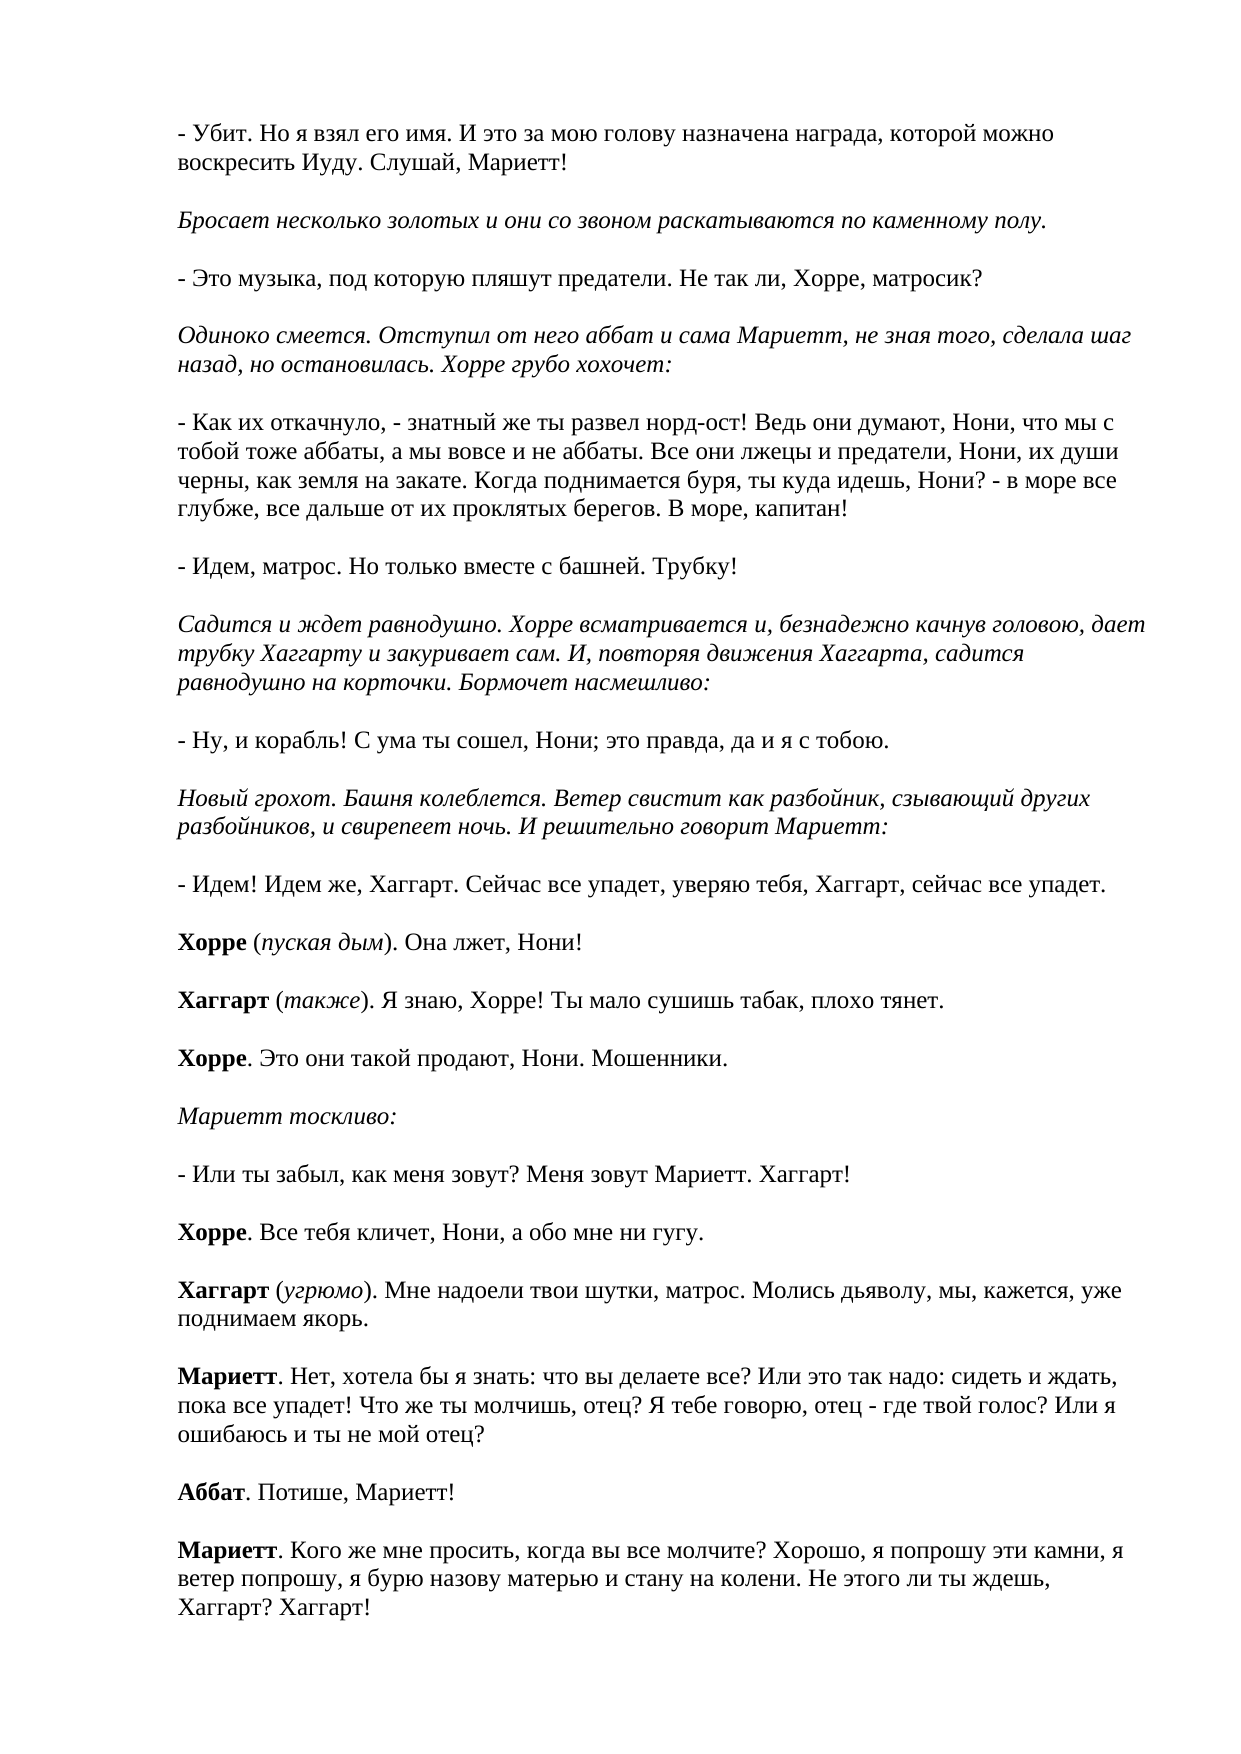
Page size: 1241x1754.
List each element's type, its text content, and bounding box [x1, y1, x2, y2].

text - Это музыка, под которую пляшут предатели. Не так ли, Хорре, матросик? [177, 263, 1152, 291]
text Хорре. Все тебя кличет, Нони, а обо мне ни гугу. [177, 1217, 1152, 1246]
text Аббат. Потише, Мариетт! [177, 1477, 1152, 1506]
text Хорре (пуская дым). Она лжет, Нони! [177, 927, 1152, 956]
text - Идем! Идем же, Хаггарт. Сейчас все упадет, уверяю тебя, Хаггарт, сейчас все упадет. [177, 869, 1152, 898]
text Мариетт тоскливо: [177, 1101, 1152, 1130]
text Новый грохот. Башня колеблется. Ветер свистит как разбойник, сзывающий других разбойников, и свирепеет ночь. И решительно говорит Мариетт: [177, 783, 1152, 840]
text Хаггарт (также). Я знаю, Хорре! Ты мало сушишь табак, плохо тянет. [177, 985, 1152, 1014]
text - Идем, матрос. Но только вместе с башней. Трубку! [177, 551, 1152, 580]
text Одиноко смеется. Отступил от него аббат и сама Мариетт, не зная того, сделала шаг назад, но остановилась. Хорре грубо хохочет: [177, 321, 1152, 378]
text - Или ты забыл, как меня зовут? Меня зовут Мариетт. Хаггарт! [177, 1159, 1152, 1188]
text Садится и ждет равнодушно. Хорре всматривается и, безнадежно качнув головою, дает трубку Хаггарту и закуривает сам. И, повторяя движения Хаггарта, садится равнодушно на корточки. Бормочет насмешливо: [177, 609, 1152, 696]
text Хаггарт (угрюмо). Мне надоели твои шутки, матрос. Молись дьяволу, мы, кажется, уже поднимаем якорь. [177, 1275, 1152, 1332]
text Мариетт. Нет, хотела бы я знать: что вы делаете все? Или это так надо: сидеть и ждать, пока все упадет! Что же ты молчишь, отец? Я тебе говорю, отец - где твой голос? Или я ошибаюсь и ты не мой отец? [177, 1361, 1152, 1448]
text Бросает несколько золотых и они со звоном раскатываются по каменному полу. [177, 205, 1152, 233]
text - Как их откачнуло, - знатный же ты развел норд-ост! Ведь они думают, Нони, что мы с тобой тоже аббаты, а мы вовсе и не аббаты. Все они лжецы и предатели, Нони, их души черны, как земля на закате. Когда поднимается буря, ты куда идешь, Нони? - в море все глубже, все дальше от их проклятых берегов. В море, капитан! [177, 407, 1152, 522]
text - Ну, и корабль! С ума ты сошел, Нони; это правда, да и я с тобою. [177, 725, 1152, 753]
text - Убит. Но я взял его имя. И это за мою голову назначена награда, которой можно воскресить Иуду. Слушай, Мариетт! [177, 118, 1152, 176]
text Мариетт. Кого же мне просить, когда вы все молчите? Хорошо, я попрошу эти камни, я ветер попрошу, я бурю назову матерью и стану на колени. Не этого ли ты ждешь, Хаггарт? Хаггарт! [177, 1535, 1152, 1621]
text Хорре. Это они такой продают, Нони. Мошенники. [177, 1043, 1152, 1072]
